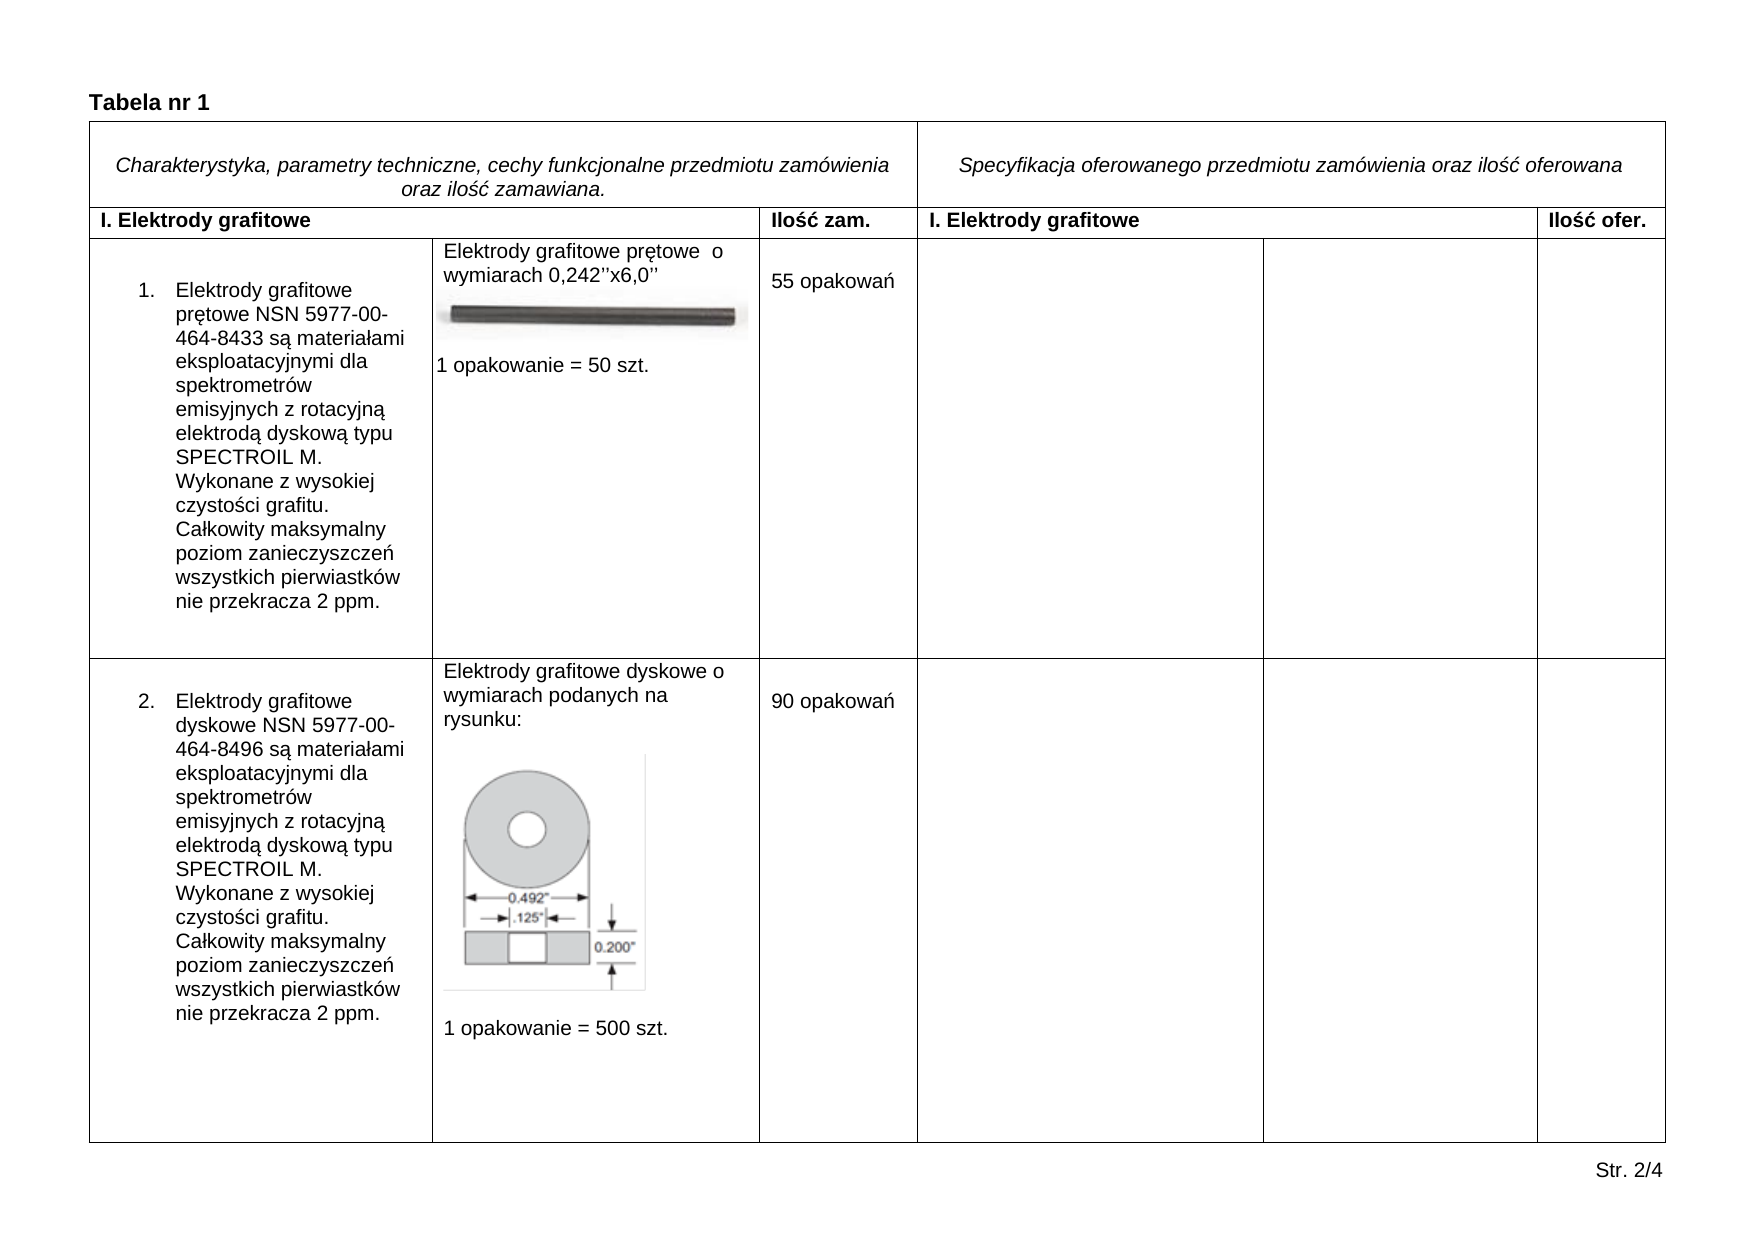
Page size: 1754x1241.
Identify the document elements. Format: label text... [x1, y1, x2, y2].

table_cell Ilość zam. [760, 208, 917, 238]
table_cell [1264, 239, 1537, 658]
table_cell Elektrody grafitowe dyskowe o wymiarach podanych na rysunku: 1 opakowanie = 500 szt. [433, 659, 759, 1142]
table_cell I. Elektrody grafitowe [90, 208, 759, 238]
table_cell 90 opakowań [760, 659, 917, 1142]
table_cell [1538, 239, 1665, 658]
picture [435, 286, 749, 353]
table_cell [918, 659, 1263, 1142]
table_cell Ilość ofer. [1538, 208, 1665, 238]
text Tabela nr 1 [89, 89, 1665, 115]
table_cell [1264, 659, 1537, 1142]
picture [443, 754, 647, 992]
table_cell I. Elektrody grafitowe [918, 208, 1537, 238]
table_cell [1538, 659, 1665, 1142]
table_cell Elektrody grafitowe prętowe o wymiarach 0,242’’x6,0’’ 1 opakowanie = 50 szt. [433, 239, 759, 658]
table_cell Elektrody grafitowe dyskowe NSN 5977-00-464-8496 są materiałami eksploatacyjnymi dla spektrometrów emisyjnych z rotacyjną elektrodą dyskową typu SPECTROIL M. Wykonane z wysokiej czystości grafitu. Całkowity maksymalny poziom zanieczyszczeń wszystkich pierwiastków nie przekracza 2 ppm. [90, 659, 432, 1142]
table_header Charakterystyka, parametry techniczne, cechy funkcjonalne przedmiotu zamówienia oraz ilość zamawiana. [90, 122, 917, 207]
table_cell Elektrody grafitowe prętowe NSN 5977-00-464-8433 są materiałami eksploatacyjnymi dla spektrometrów emisyjnych z rotacyjną elektrodą dyskową typu SPECTROIL M. Wykonane z wysokiej czystości grafitu. Całkowity maksymalny poziom zanieczyszczeń wszystkich pierwiastków nie przekracza 2 ppm. [90, 239, 432, 658]
table_header Specyfikacja oferowanego przedmiotu zamówienia oraz ilość oferowana [918, 122, 1665, 207]
table_cell [918, 239, 1263, 658]
table_cell 55 opakowań [760, 239, 917, 658]
